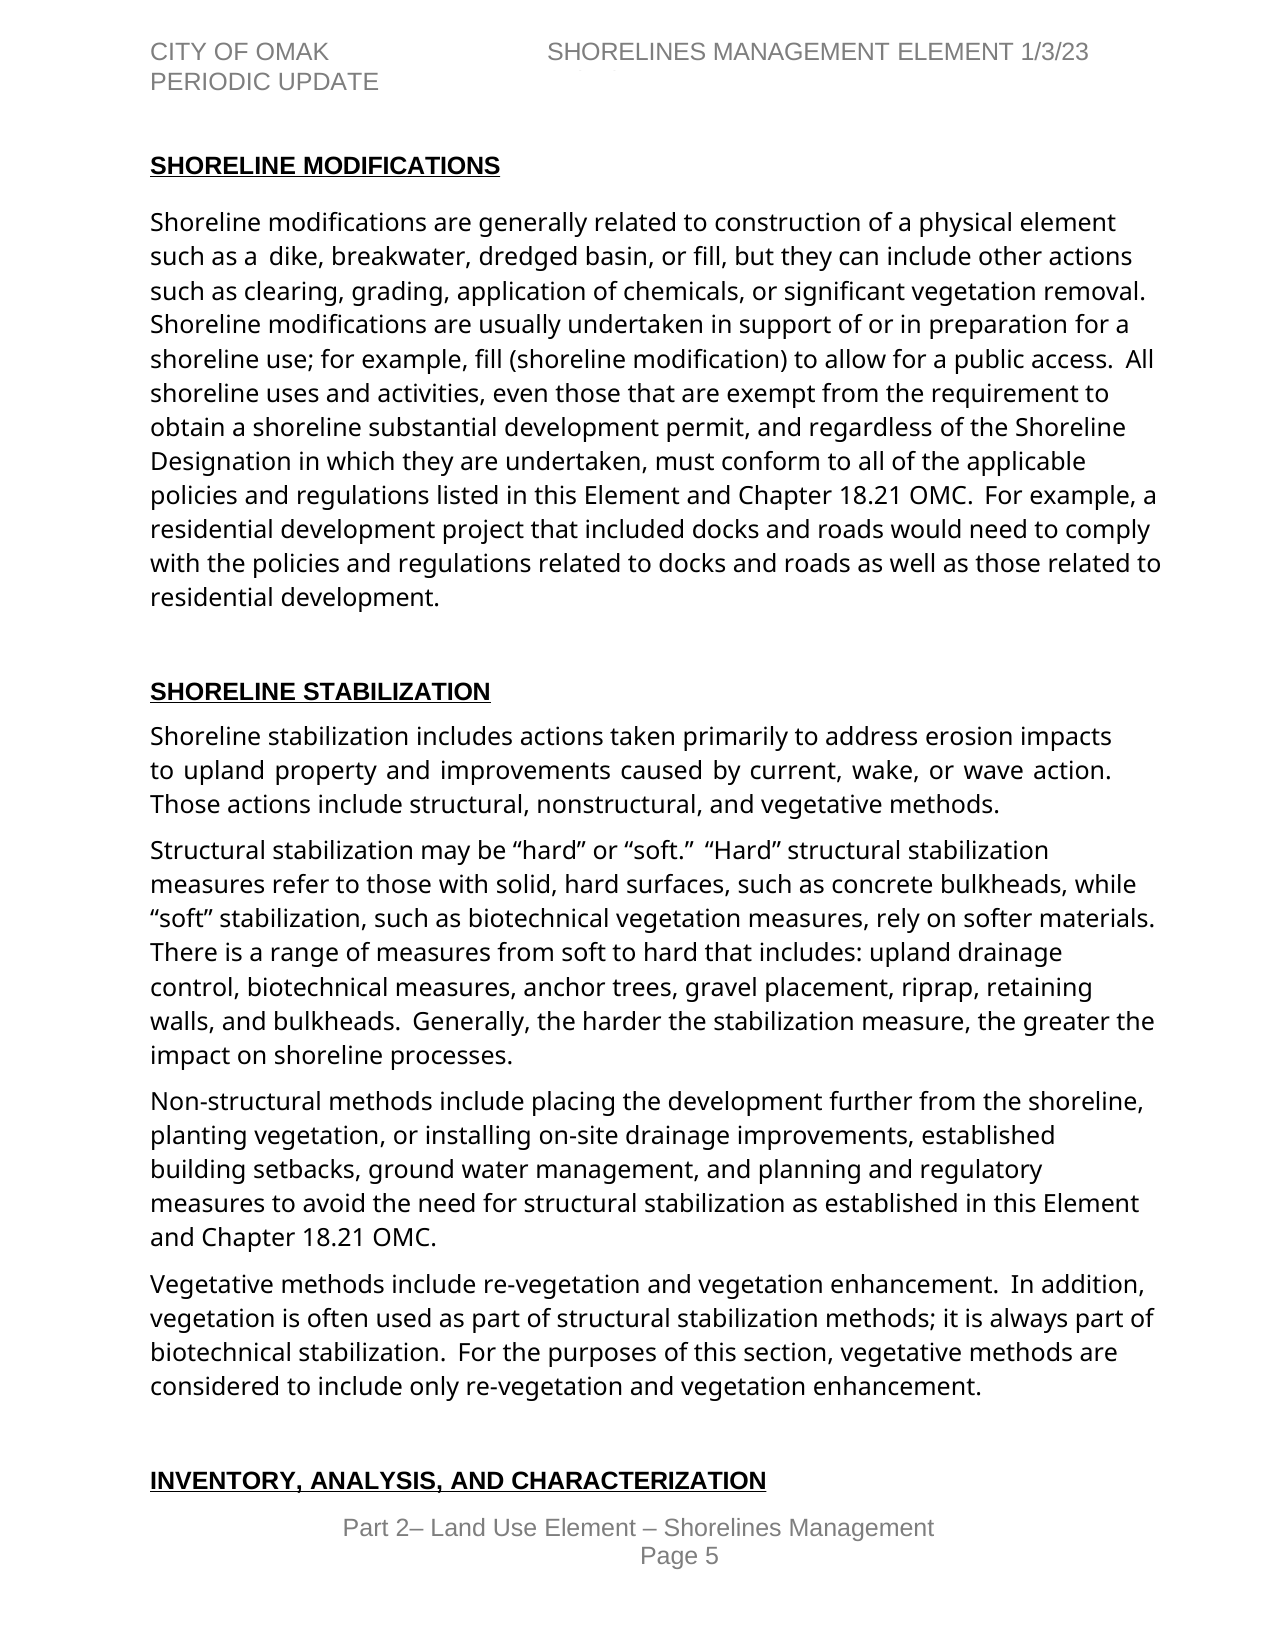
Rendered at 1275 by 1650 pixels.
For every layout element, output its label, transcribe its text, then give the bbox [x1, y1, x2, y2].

text Non-structural methods include placing the development further from the shoreline, planting vegetation, or installing on-site drainage improvements, established building setbacks, ground water management, and planning and regulatory measures to avoid the need for structural stabilization as established in this Element and Chapter 18.21 OMC. [150, 1084, 1157, 1254]
subtitle INVENTORY, ANALYSIS, AND CHARACTERIZATION [150, 1466, 1175, 1495]
text Structural stabilization may be “hard” or “soft.” “Hard” structural stabilization measures refer to those with solid, hard surfaces, such as concrete bulkheads, while “soft” stabilization, such as biotechnical vegetation measures, rely on softer materials. There is a range of measures from soft to hard that includes: upland drainage control, biotechnical measures, anchor trees, gravel placement, riprap, retaining walls, and bulkheads. Generally, the harder the stabilization measure, the greater the impact on shoreline processes. [150, 833, 1157, 1071]
subtitle SHORELINE STABILIZATION [150, 677, 1175, 706]
text Vegetative methods include re-vegetation and vegetation enhancement. In addition, vegetation is often used as part of structural stabilization methods; it is always part of biotechnical stabilization. For the purposes of this section, vegetative methods are considered to include only re-vegetation and vegetation enhancement. [150, 1267, 1156, 1403]
text Shoreline stabilization includes actions taken primarily to address erosion impacts to upland property and improvements caused by current, wake, or wave action. Those actions include structural, nonstructural, and vegetative methods. [150, 718, 1112, 820]
text Shoreline modifications are generally related to construction of a physical element such as a dike, breakwater, dredged basin, or fill, but they can include other actions such as clearing, grading, application of chemicals, or significant vegetation removal. Shoreline modifications are usually undertaken in support of or in preparation for a shoreline use; for example, fill (shoreline modification) to allow for a public access. All shoreline uses and activities, even those that are exempt from the requirement to obtain a shoreline substantial development permit, and regardless of the Shoreline Designation in which they are undertaken, must conform to all of the applicable policies and regulations listed in this Element and Chapter 18.21 OMC. For example, a residential development project that included docks and roads would need to comply with the policies and regulations related to docks and roads as well as those related to residential development. [150, 205, 1162, 614]
subtitle SHORELINE MODIFICATIONS [150, 151, 1175, 180]
